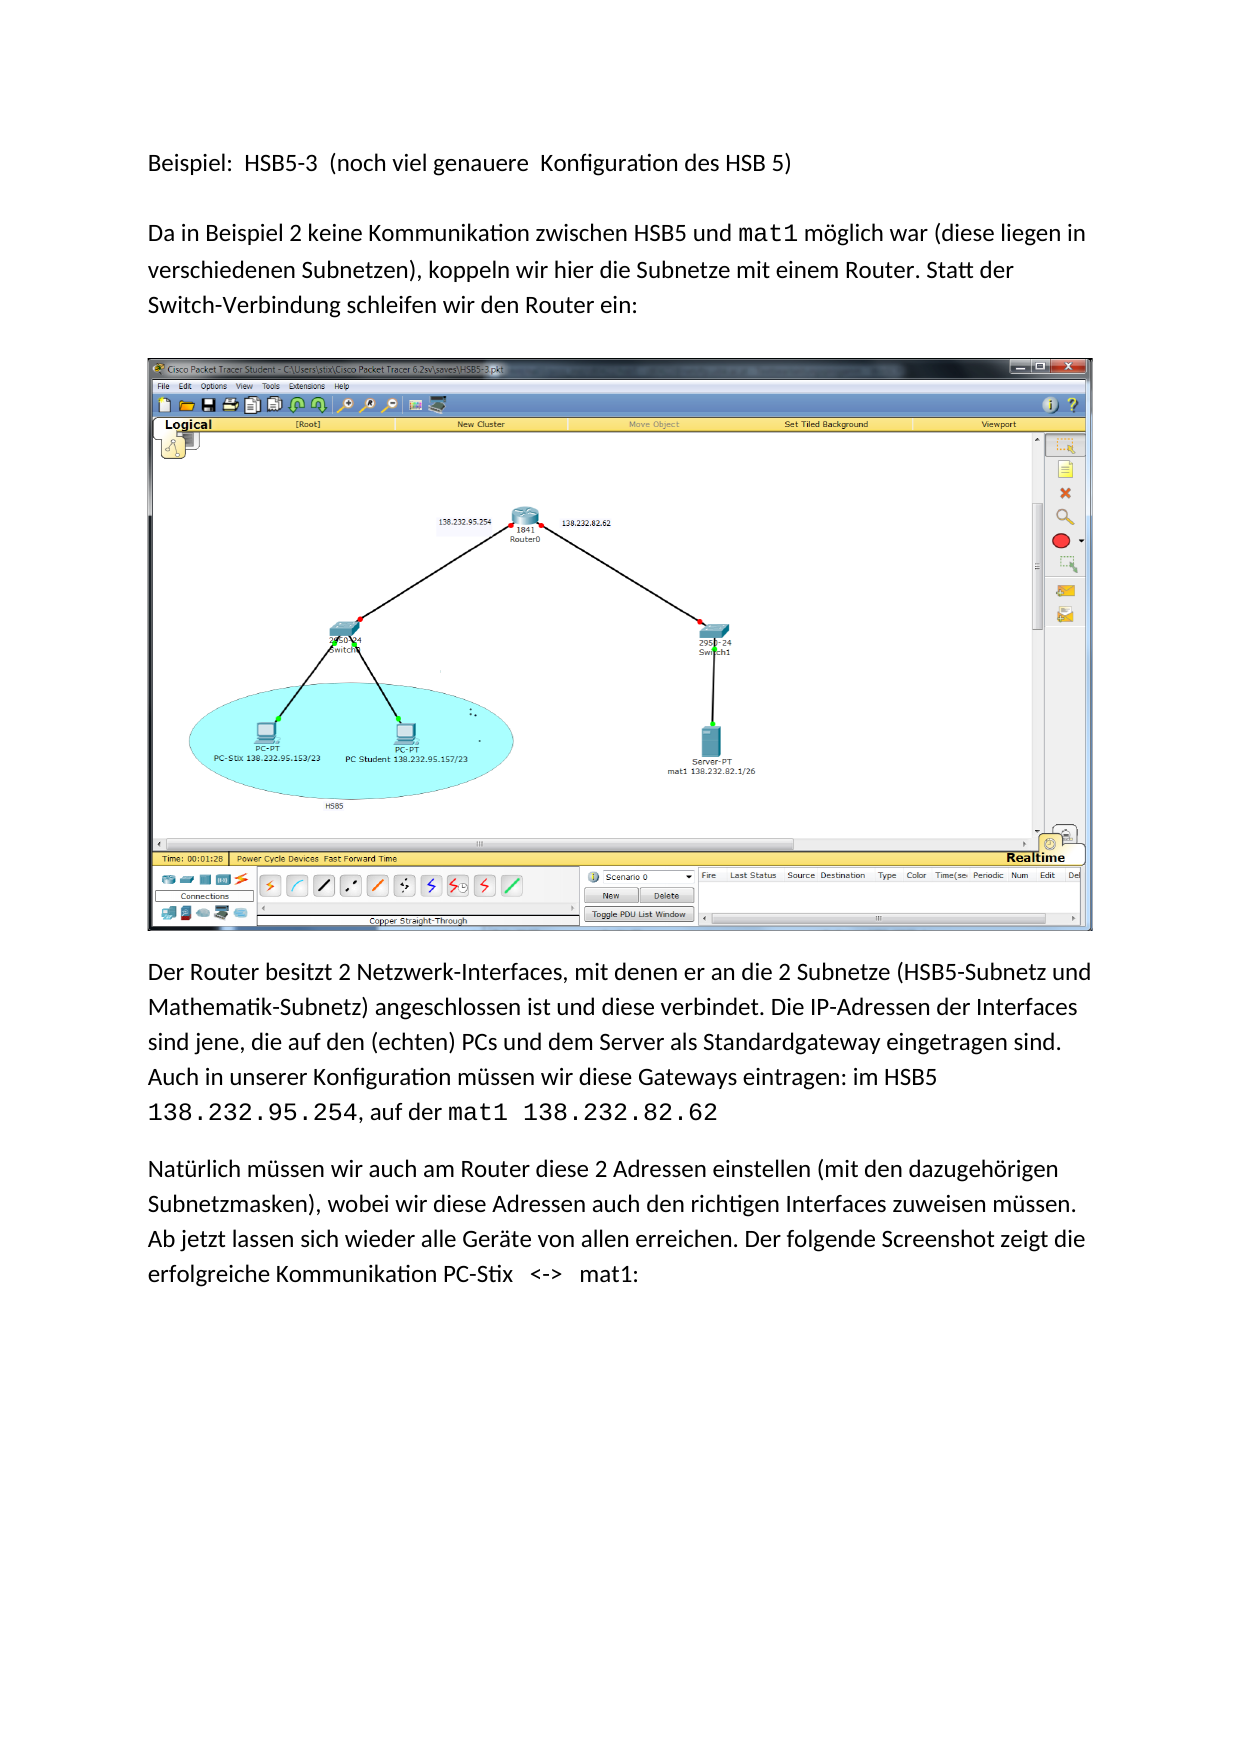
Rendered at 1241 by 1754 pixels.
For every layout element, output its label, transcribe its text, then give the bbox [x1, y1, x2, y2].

picture [147, 358, 1093, 931]
list Beispiel: HSB5-3 (noch viel genauere Konfiguration des HSB 5) [148, 148, 1093, 178]
list Da in Beispiel 2 keine Kommunikation zwischen HSB5 und mat1 möglich war (diese liegen in verschiedenen Subnetzen), koppeln wir hier die Subnetze mit einem Router. Statt der Switch-Verbindung schleifen wir den Router ein: [148, 218, 1093, 319]
text Der Router besitzt 2 Netzwerk-Interfaces, mit denen er an die 2 Subnetze (HSB5-Subnetz und Mathematik-Subnetz) angeschlossen ist und diese verbindet. Die IP-Adressen der Interfaces sind jene, die auf den (echten) PCs und dem Server als Standardgateway eingetragen sind. Auch in unserer Konfiguration müssen wir diese Gateways eintragen: im HSB5 138.232.95.254, auf der mat1 138.232.82.62 [148, 956, 1093, 1127]
text Natürlich müssen wir auch am Router diese 2 Adressen einstellen (mit den dazugehörigen Subnetzmasken), wobei wir diese Adressen auch den richtigen Interfaces zuweisen müssen. Ab jetzt lassen sich wieder alle Geräte von allen erreichen. Der folgende Screenshot zeigt die erfolgreiche Kommunikation PC-Stix <-> mat1: [148, 1153, 1093, 1288]
